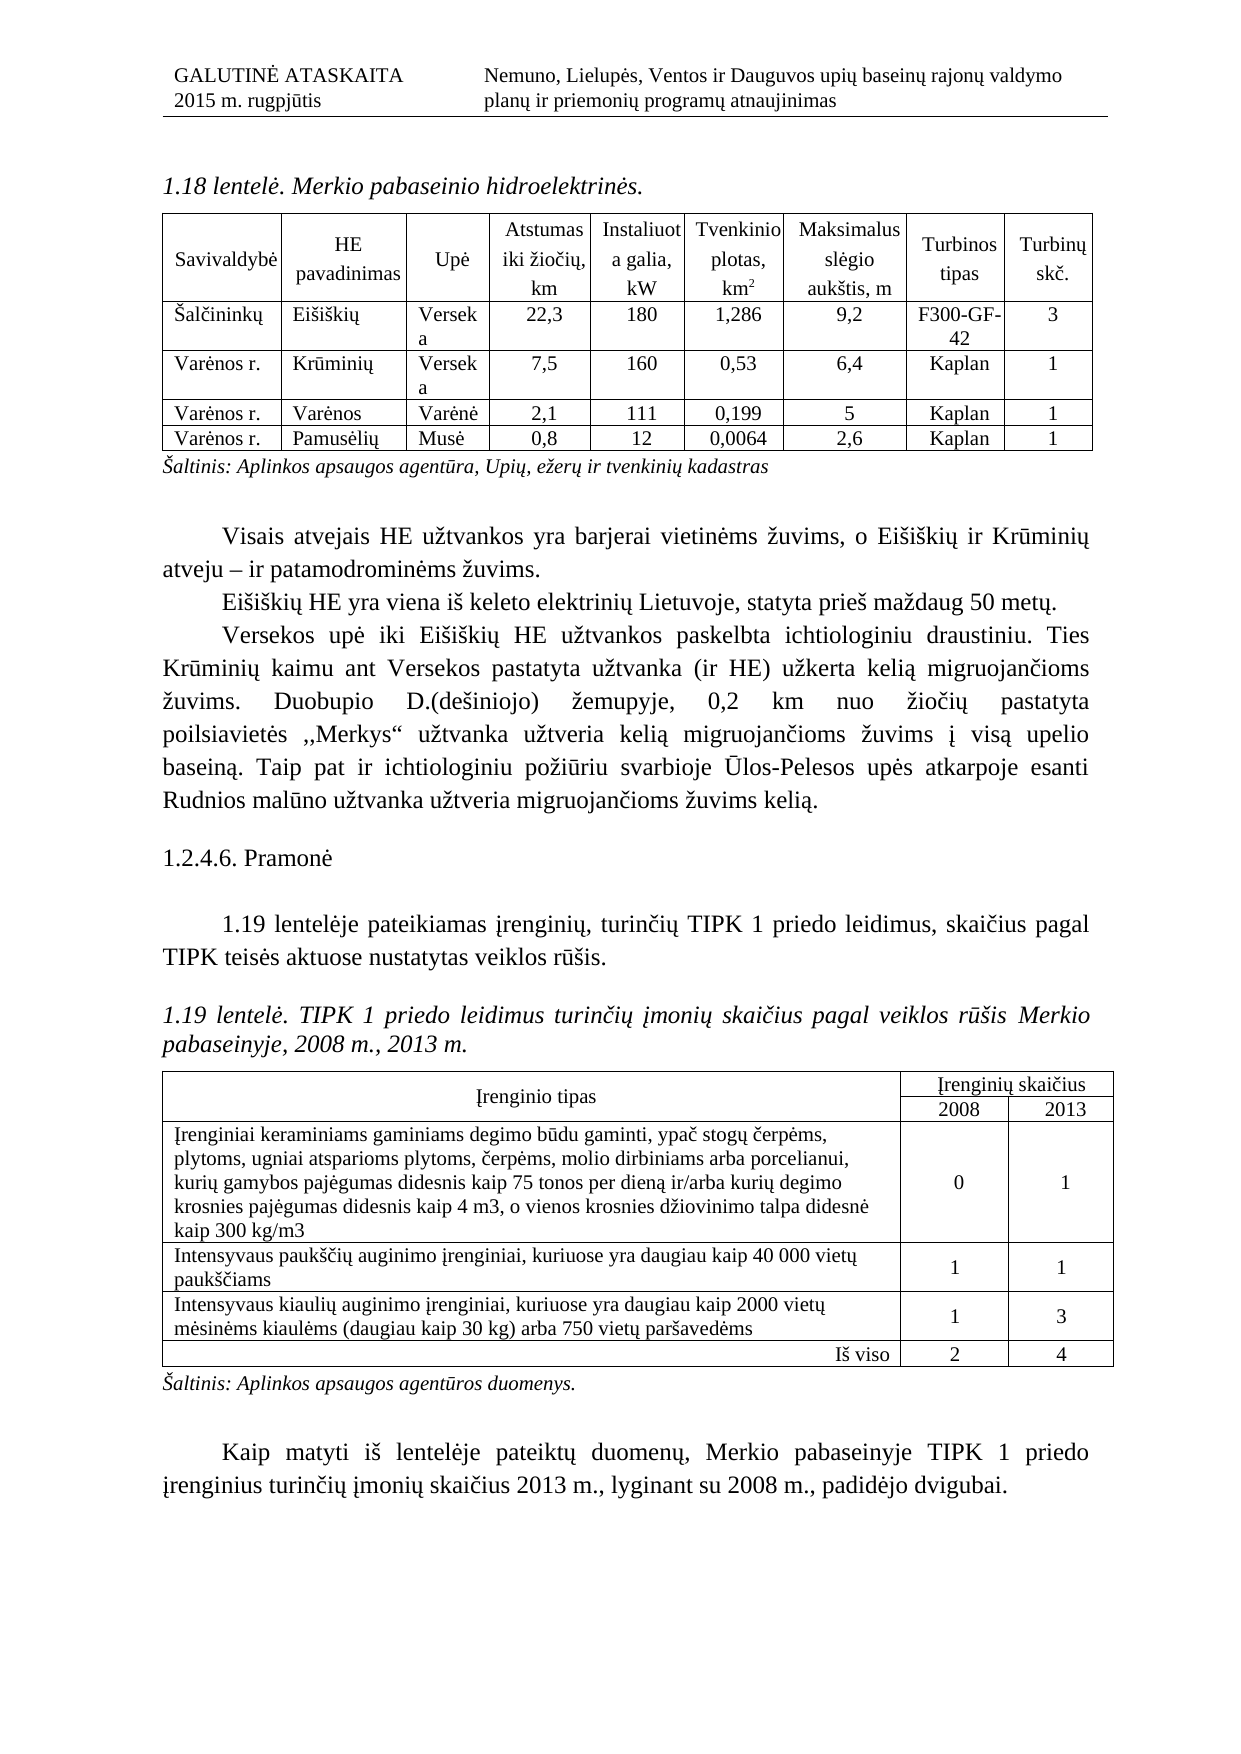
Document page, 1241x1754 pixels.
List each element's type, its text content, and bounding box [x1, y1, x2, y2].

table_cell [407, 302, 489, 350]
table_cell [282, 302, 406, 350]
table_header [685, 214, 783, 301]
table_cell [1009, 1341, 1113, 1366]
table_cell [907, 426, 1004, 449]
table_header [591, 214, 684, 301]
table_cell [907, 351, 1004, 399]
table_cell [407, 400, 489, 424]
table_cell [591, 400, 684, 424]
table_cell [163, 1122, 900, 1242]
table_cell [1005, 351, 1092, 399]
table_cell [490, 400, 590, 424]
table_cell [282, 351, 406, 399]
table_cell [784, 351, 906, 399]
text Kaip matyti iš lentelėje pateiktų duomenų, Merkio pabaseinyje TIPK 1 priedo įrenginius turinčių įmonių skaičius 2013 m., lyginant su 2008 m., padidėjo dvigubai. [162, 1437, 1090, 1499]
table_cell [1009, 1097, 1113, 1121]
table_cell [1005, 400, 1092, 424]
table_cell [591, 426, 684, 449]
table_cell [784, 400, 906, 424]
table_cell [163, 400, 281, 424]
text Versekos upė iki Eišiškių HE užtvankos paskelbta ichtiologiniu draustiniu. Ties Krūminių kaimu ant Versekos pastatyta užtvanka (ir HE) užkerta kelią migruojančioms žuvims. Duobupio D.(dešiniojo) žemupyje, 0,2 km nuo žiočių pastatyta poilsiavietės ,,Merkys“ užtvanka užtveria kelią migruojančioms žuvims į visą upelio baseiną. Taip pat ir ichtiologiniu požiūriu svarbioje Ūlos-Pelesos upės atkarpoje esanti Rudnios malūno užtvanka užtveria migruojančioms žuvims kelią. [162, 620, 1090, 814]
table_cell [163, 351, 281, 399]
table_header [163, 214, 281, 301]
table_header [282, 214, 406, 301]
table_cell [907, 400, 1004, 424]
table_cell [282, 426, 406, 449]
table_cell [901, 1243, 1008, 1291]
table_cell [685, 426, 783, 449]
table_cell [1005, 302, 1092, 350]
text Šaltinis: Aplinkos apsaugos agentūra, Upių, ežerų ir tvenkinių kadastras [162, 451, 1099, 480]
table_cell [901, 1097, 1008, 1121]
text Eišiškių HE yra viena iš keleto elektrinių Lietuvoje, statyta prieš maždaug 50 metų. [162, 587, 1090, 616]
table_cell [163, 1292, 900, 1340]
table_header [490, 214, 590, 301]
text 1.19 lentelėje pateikiamas įrenginių, turinčių TIPK 1 priedo leidimus, skaičius pagal TIPK teisės aktuose nustatytas veiklos rūšis. [162, 909, 1090, 971]
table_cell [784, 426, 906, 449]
text 1.19 lentelė. TIPK 1 priedo leidimus turinčių įmonių skaičius pagal veiklos rūšis Merkio pabaseinyje, 2008 m., 2013 m. [162, 1001, 1090, 1058]
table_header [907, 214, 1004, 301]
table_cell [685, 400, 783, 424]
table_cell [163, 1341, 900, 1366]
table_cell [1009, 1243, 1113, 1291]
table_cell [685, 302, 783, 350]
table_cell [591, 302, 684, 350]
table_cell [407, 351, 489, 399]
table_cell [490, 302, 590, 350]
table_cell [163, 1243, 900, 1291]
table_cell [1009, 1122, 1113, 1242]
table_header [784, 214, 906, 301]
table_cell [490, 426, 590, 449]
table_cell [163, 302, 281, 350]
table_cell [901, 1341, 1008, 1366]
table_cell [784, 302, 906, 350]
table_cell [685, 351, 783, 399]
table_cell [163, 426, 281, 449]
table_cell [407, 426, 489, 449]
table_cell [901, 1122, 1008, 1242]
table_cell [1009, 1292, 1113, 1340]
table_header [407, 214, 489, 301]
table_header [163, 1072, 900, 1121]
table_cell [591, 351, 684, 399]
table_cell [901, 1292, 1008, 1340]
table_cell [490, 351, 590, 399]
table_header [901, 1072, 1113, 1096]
text Visais atvejais HE užtvankos yra barjerai vietinėms žuvims, o Eišiškių ir Krūminių atveju – ir patamodrominėms žuvims. [162, 521, 1090, 583]
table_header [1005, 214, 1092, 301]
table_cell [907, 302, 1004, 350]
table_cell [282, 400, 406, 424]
text Šaltinis: Aplinkos apsaugos agentūros duomenys. [162, 1367, 1099, 1396]
subtitle 1.2.4.6. Pramonė [162, 843, 1090, 872]
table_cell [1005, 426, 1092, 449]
text 1.18 lentelė. Merkio pabaseinio hidroelektrinės. [162, 171, 1098, 200]
